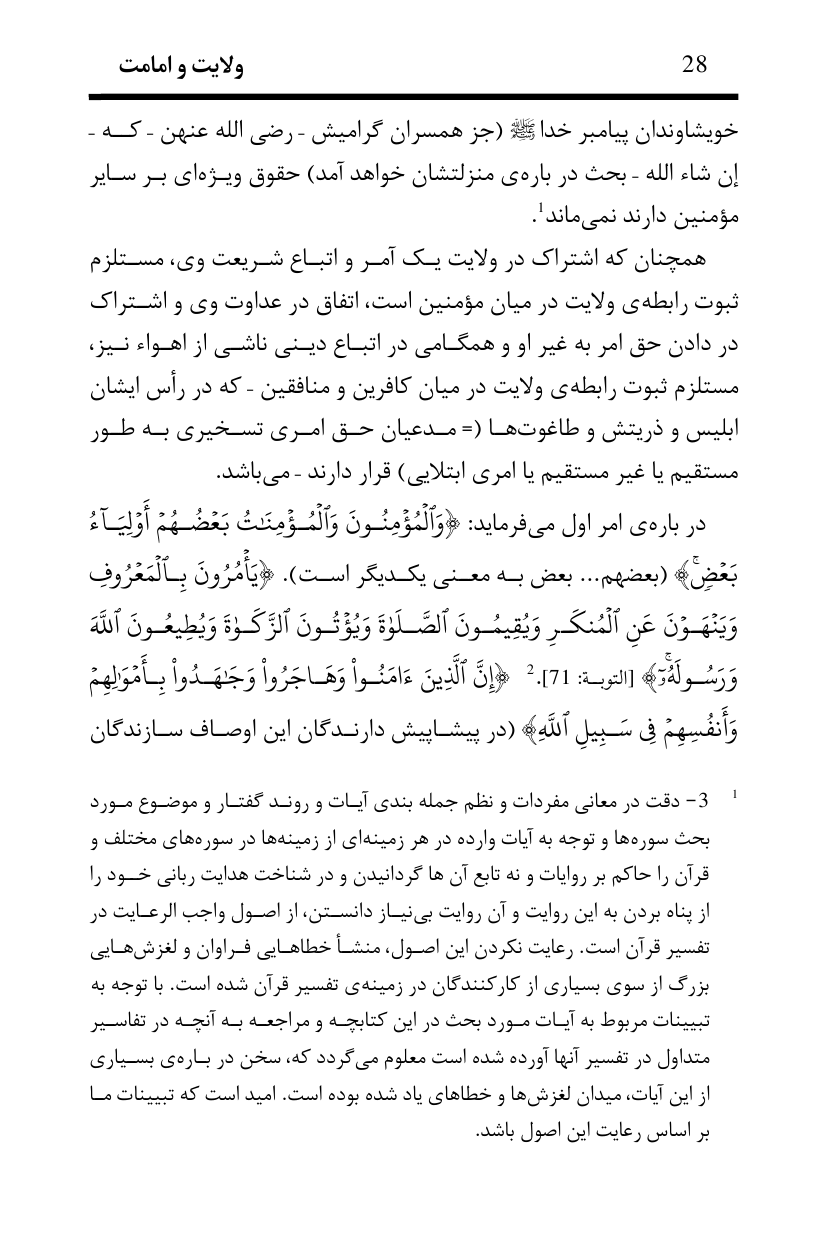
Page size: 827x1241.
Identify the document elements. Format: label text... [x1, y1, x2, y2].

text همچنان که اشتراک در ولایت یک آمر و اتباع شریعت وی، مستلزم ثبوت رابطه‌ی ولایت در میان مؤمنین است، اتفاق در عداوت وی و اشتراک در دادن حق امر به غیر او و همگامی در اتباع دینی ناشی از اهواء نیز، مستلزم ثبوت رابطه‌ی ولایت در میان کافرین و منافقین – که در رأس ایشان ابلیس و ذریتش و طاغوت‌ها (= مدعیان حق امری تسخیری به طور مستقیم یا غیر مستقیم یا امری ابتلایی) قرار دارند – می‌باشد. [89, 240, 738, 496]
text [89, 109, 738, 240]
text در باره‌ی امر اول می‌فرماید: ﴿وَٱلۡمُؤۡمِنُونَ وَٱلۡمُؤۡمِنَٰتُ بَعۡضُهُمۡ أَوۡلِيَآءُ بَعۡضٖۚ﴾ (بعضهم... بعض به معنی یکدیگر است). ﴿يَأۡمُرُونَ بِٱلۡمَعۡرُوفِ وَيَنۡهَوۡنَ عَنِ ٱلۡمُنكَرِ وَيُقِيمُونَ ٱلصَّلَوٰةَ وَيُؤۡتُونَ ٱلزَّكَوٰةَ وَيُطِيعُونَ ٱللَّهَ وَرَسُولَهُۥٓۚ﴾ [التوبة: 71]. ﴿إِنَّ ٱلَّذِينَ ءَامَنُواْ وَهَاجَرُواْ وَجَٰهَدُواْ بِأَمۡوَٰلِهِمۡ وَأَنفُسِهِمۡ فِي سَبِيلِ ٱللَّهِ﴾ (در پیشاپیش دارندگان این اوصاف سازندگان سبب نزول این آیه یعنی سابقین از مهاجرین قرار دارند) ﴿وَٱلَّذِينَ ءَاوَواْ وَّنَصَرُوٓاْ﴾ (این اوصاف پیش از هرکس دیگری بر یاوران گروه نخستین یعنی سابقین از انصار منطبق است) ﴿أُوْلَٰٓئِكَ بَعۡضُهُمۡ أَوۡلِيَآءُ بَعۡضٖۚ﴾ [الأنفال: 72]. ﴿إِنَّمَا وَلِيُّكُمُ ٱللَّهُ وَرَسُولُهُۥ وَٱلَّذِينَ ءَامَنُواْ ٱلَّذِينَ يُقِيمُونَ ٱلصَّلَوٰةَ وَيُؤۡتُونَ ٱلزَّكَوٰةَ وَهُمۡ رَٰكِعُونَ٥٥﴾ [المائدة: 55]. (در باره‌ی این آیه پس از این توضیحی خواهد آمد، مقصود از آوردنش در این جا اشاره به ولایت ویژه‌ی رسول اللهج می‌باشد). ﴿وَإِن تَظَٰهَرَا عَلَيۡهِ فَإِنَّ ٱللَّهَ هُوَ مَوۡلَىٰهُ﴾ (ضمیر مولاه به النبی در آیه‌ی پیش از این برمی‌گردد) ﴿وَجِبۡرِيلُ وَصَٰلِحُ ٱلۡمُؤۡمِنِينَۖ﴾ (اصل ترکیب المؤمنون الصالحون می‌باشد، آنچه که موجب حذف موصوف و استعمال صفت به صورت اسم جنس مشتمل بر ابهام مقتضی تبیین از طریق اضافه‌ی بیانیه گشته، اهتمام به وصف صلاح است. پس صالح المؤمنین به معنی صالح از مؤمنین یعنی هرکس از ایشان که در این زمینه دارای صلاح است می‌باشد و هیچ دلیلی بر اختصاص این وصف به فرد معینی وجود ندارد). [89, 496, 738, 754]
